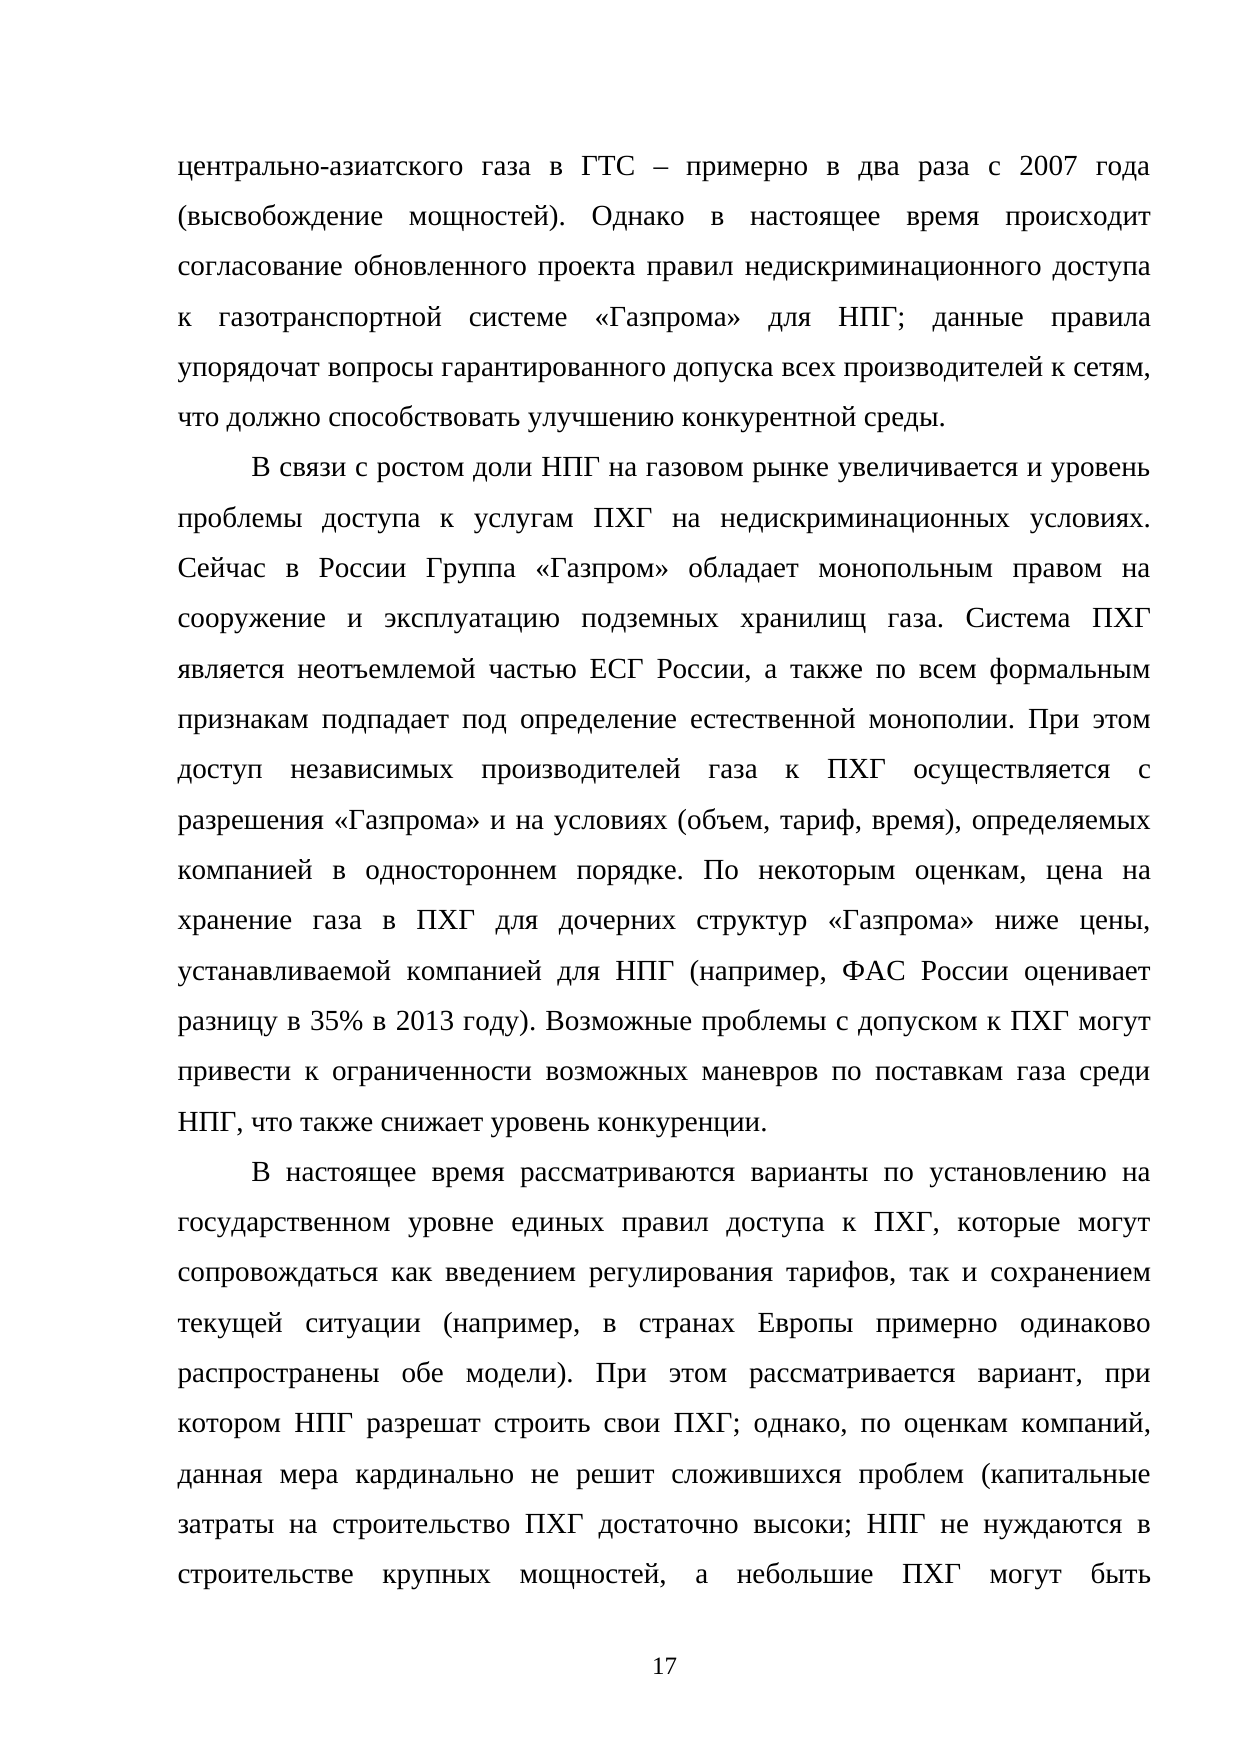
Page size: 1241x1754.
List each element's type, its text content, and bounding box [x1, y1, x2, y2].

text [177, 1154, 1152, 1590]
text В связи с ростом доли НПГ на газовом рынке увеличивается и уровень проблемы доступа к услугам ПХГ на недискриминационных условиях. Сейчас в России Группа «Газпром» обладает монопольным правом на сооружение и эксплуатацию подземных хранилищ газа. Система ПХГ является неотъемлемой частью ЕСГ России, а также по всем формальным признакам подпадает под определение естественной монополии. При этом доступ независимых производителей газа к ПХГ осуществляется с разрешения «Газпрома» и на условиях (объем, тариф, время), определяемых компанией в одностороннем порядке. По некоторым оценкам, цена на хранение газа в ПХГ для дочерних структур «Газпрома» ниже цены, устанавливаемой компанией для НПГ (например, ФАС России оценивает разницу в 35% в 2013 году). Возможные проблемы с допуском к ПХГ могут привести к ограниченности возможных маневров по поставкам газа среди НПГ, что также снижает уровень конкуренции. [177, 449, 1152, 1137]
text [177, 148, 1152, 433]
